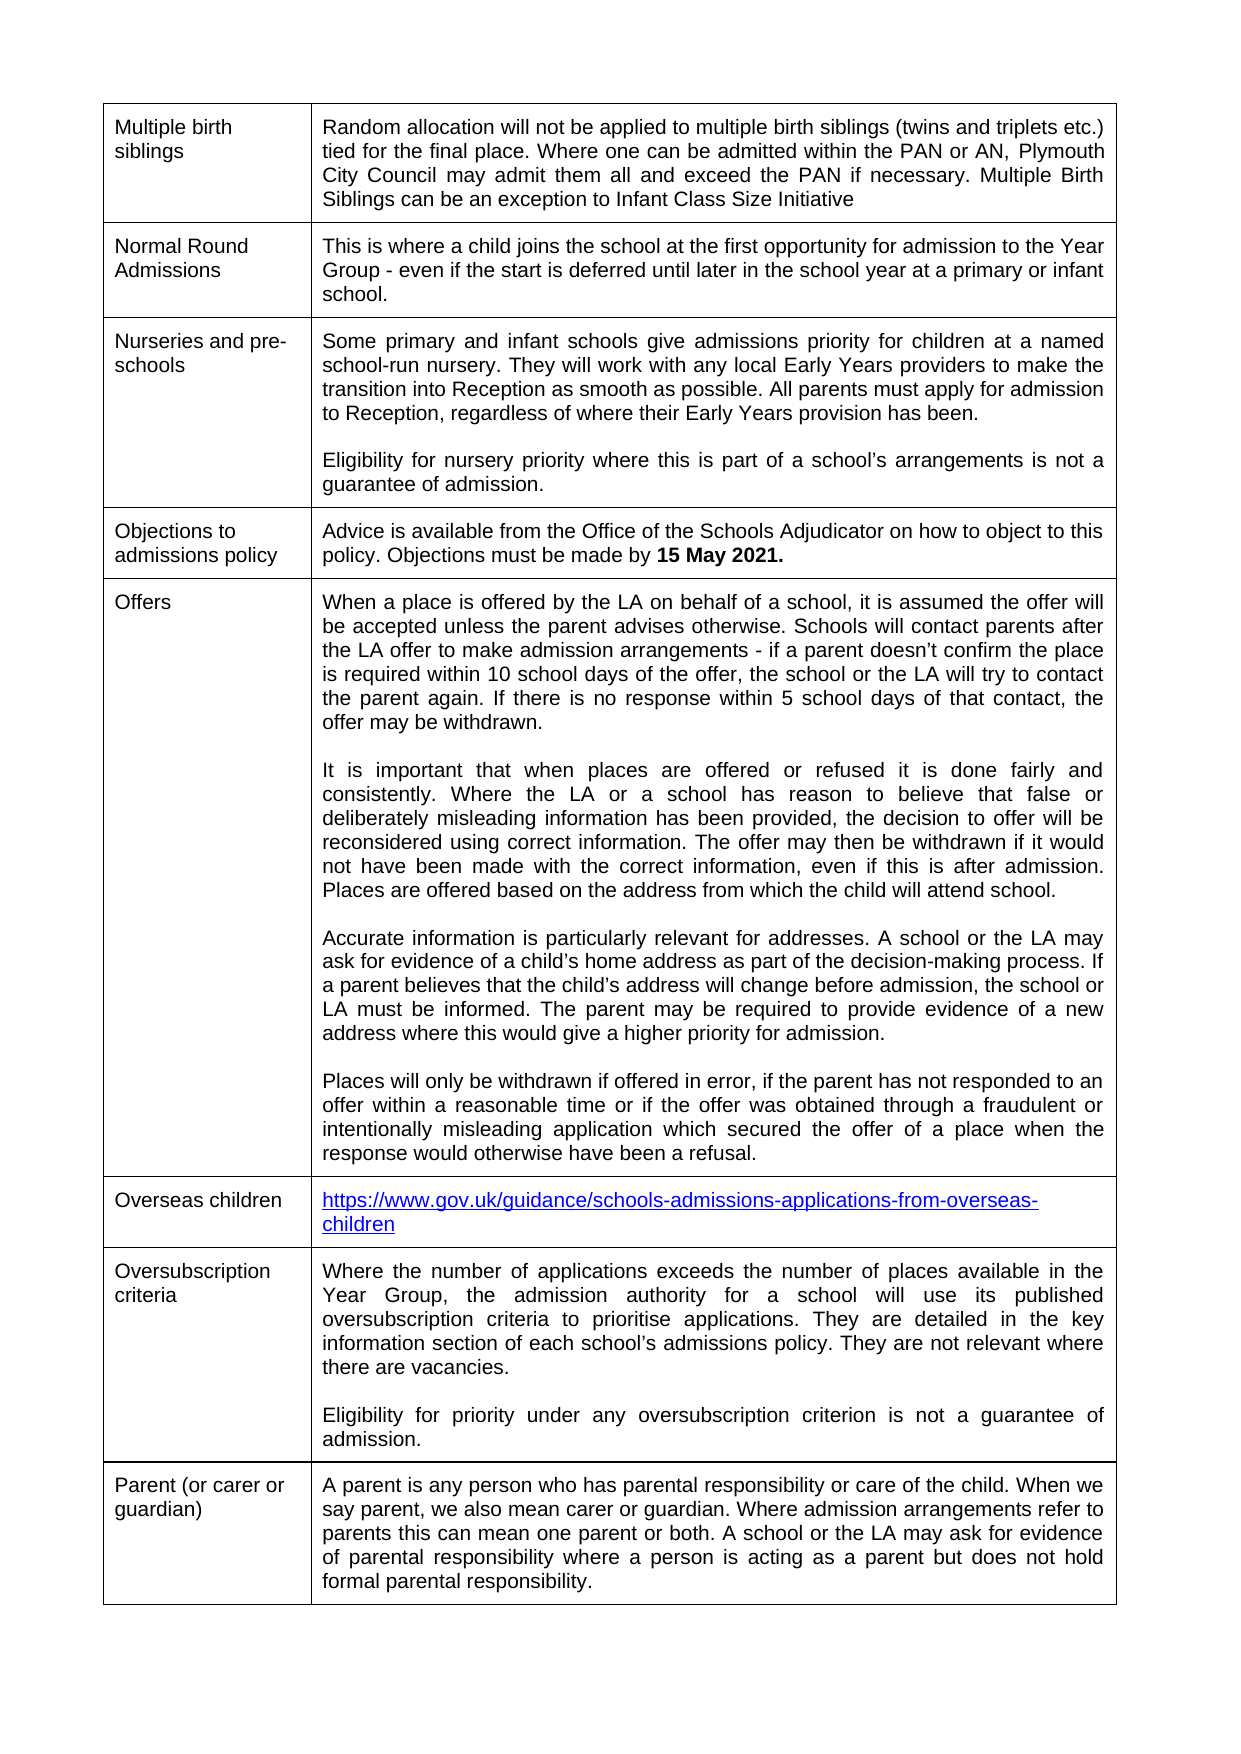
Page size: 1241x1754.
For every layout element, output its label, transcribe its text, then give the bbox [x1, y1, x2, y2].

table_cell Normal Round Admissions [104, 223, 311, 317]
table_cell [104, 1463, 311, 1604]
table_cell Objections to admissions policy [104, 508, 311, 578]
table_cell Multiple birth siblings [104, 104, 311, 222]
table_cell This is where a child joins the school at the first opportunity for admission to the Year Group - even if the start is deferred until later in the school year at a primary or infant school. [312, 223, 1116, 317]
table_cell Oversubscription criteria [104, 1248, 311, 1461]
table_cell Nurseries and pre-schools [104, 318, 311, 507]
table_cell Some primary and infant schools give admissions priority for children at a named school-run nursery. They will work with any local Early Years providers to make the transition into Reception as smooth as possible. All parents must apply for admission to Reception, regardless of where their Early Years provision has been. Eligibility for nursery priority where this is part of a school’s arrangements is not a guarantee of admission. [312, 318, 1116, 507]
table_cell Where the number of applications exceeds the number of places available in the Year Group, the admission authority for a school will use its published oversubscription criteria to prioritise applications. They are detailed in the key information section of each school’s admissions policy. They are not relevant where there are vacancies. Eligibility for priority under any oversubscription criterion is not a guarantee of admission. [312, 1248, 1116, 1461]
table_cell Random allocation will not be applied to multiple birth siblings (twins and triplets etc.) tied for the final place. Where one can be admitted within the PAN or AN, Plymouth City Council may admit them all and exceed the PAN if necessary. Multiple Birth Siblings can be an exception to Infant Class Size Initiative [312, 104, 1116, 222]
table_cell Offers [104, 579, 311, 1176]
table_cell Overseas children [104, 1177, 311, 1247]
table_cell https://www.gov.uk/guidance/schools-admissions-applications-from-overseas-children [312, 1177, 1116, 1247]
table_cell Advice is available from the Office of the Schools Adjudicator on how to object to this policy. Objections must be made by 15 May 2021. [312, 508, 1116, 578]
table_cell When a place is offered by the LA on behalf of a school, it is assumed the offer will be accepted unless the parent advises otherwise. Schools will contact parents after the LA offer to make admission arrangements - if a parent doesn’t confirm the place is required within 10 school days of the offer, the school or the LA will try to contact the parent again. If there is no response within 5 school days of that contact, the offer may be withdrawn. It is important that when places are offered or refused it is done fairly and consistently. Where the LA or a school has reason to believe that false or deliberately misleading information has been provided, the decision to offer will be reconsidered using correct information. The offer may then be withdrawn if it would not have been made with the correct information, even if this is after admission. Places are offered based on the address from which the child will attend school. Accurate information is particularly relevant for addresses. A school or the LA may ask for evidence of a child’s home address as part of the decision-making process. If a parent believes that the child’s address will change before admission, the school or LA must be informed. The parent may be required to provide evidence of a new address where this would give a higher priority for admission. Places will only be withdrawn if offered in error, if the parent has not responded to an offer within a reasonable time or if the offer was obtained through a fraudulent or intentionally misleading application which secured the offer of a place when the response would otherwise have been a refusal. [312, 579, 1116, 1176]
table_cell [312, 1463, 1116, 1604]
